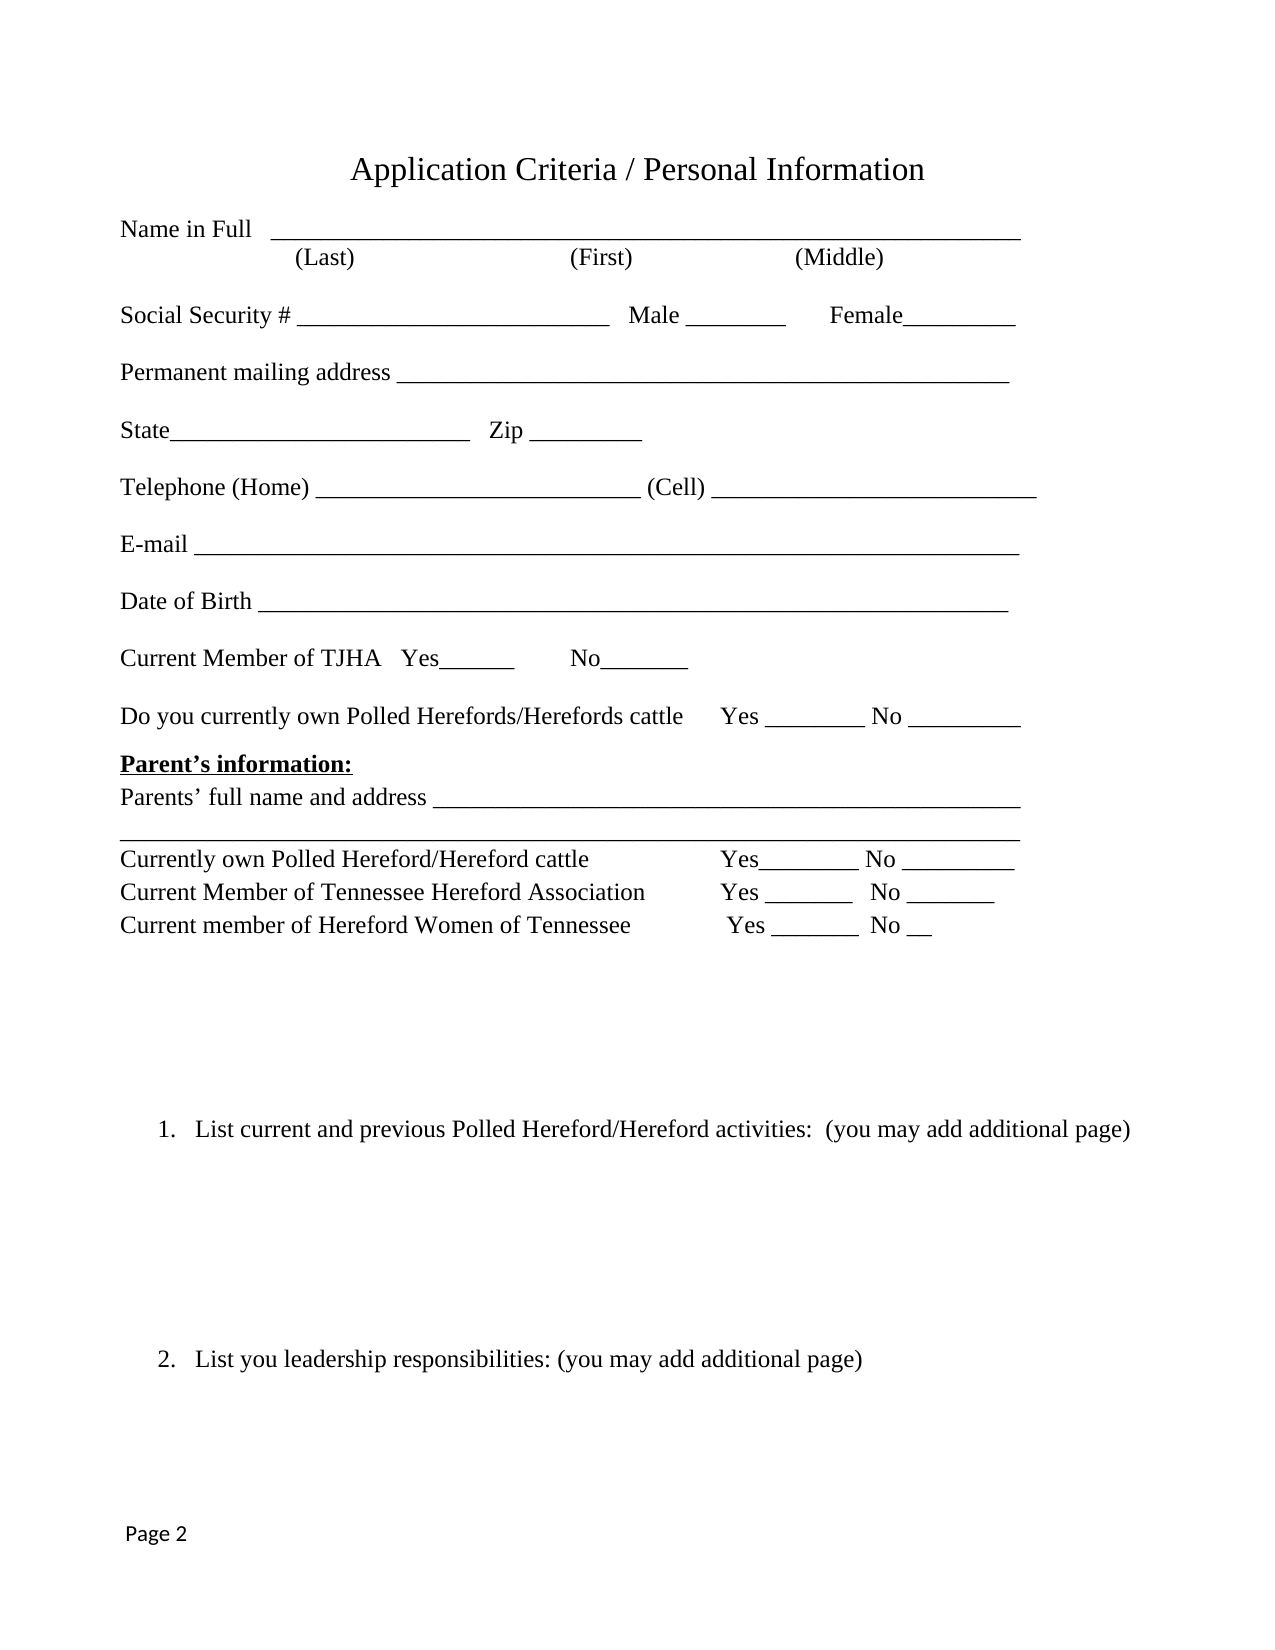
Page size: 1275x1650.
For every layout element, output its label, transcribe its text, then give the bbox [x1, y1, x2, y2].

text E-mail __________________________________________________________________ [120, 529, 1155, 558]
text Do you currently own Polled Herefords/Herefords cattle Yes ________ No _________ [120, 701, 1155, 730]
text Current Member of Tennessee Hereford Association Yes _______ No _______ [120, 877, 1155, 905]
text Current Member of TJHA Yes______ No_______ [120, 643, 1155, 672]
text (Last) (First) (Middle) [120, 242, 1155, 271]
text Currently own Polled Hereford/Hereford cattle Yes________ No _________ [120, 844, 1155, 872]
text Permanent mailing address _________________________________________________ [120, 357, 1155, 386]
text Date of Birth ____________________________________________________________ [120, 586, 1155, 615]
text Application Criteria / Personal Information [120, 149, 1155, 187]
text Parent’s information: [120, 749, 1155, 778]
text Social Security # _________________________ Male ________ Female_________ [120, 300, 1155, 329]
text Name in Full ____________________________________________________________ [120, 214, 1155, 242]
text ________________________________________________________________________ [120, 815, 1155, 844]
text Current member of Hereford Women of Tennessee Yes _______ No __ [120, 910, 1155, 938]
list List current and previous Polled Hereford/Hereford activities: (you may add additional page) [157, 1114, 1155, 1143]
text Telephone (Home) __________________________ (Cell) __________________________ [120, 472, 1155, 500]
text Parents’ full name and address _______________________________________________ [120, 782, 1155, 811]
list List you leadership responsibilities: (you may add additional page) [157, 1344, 1155, 1373]
text State________________________ Zip _________ [120, 415, 1155, 444]
